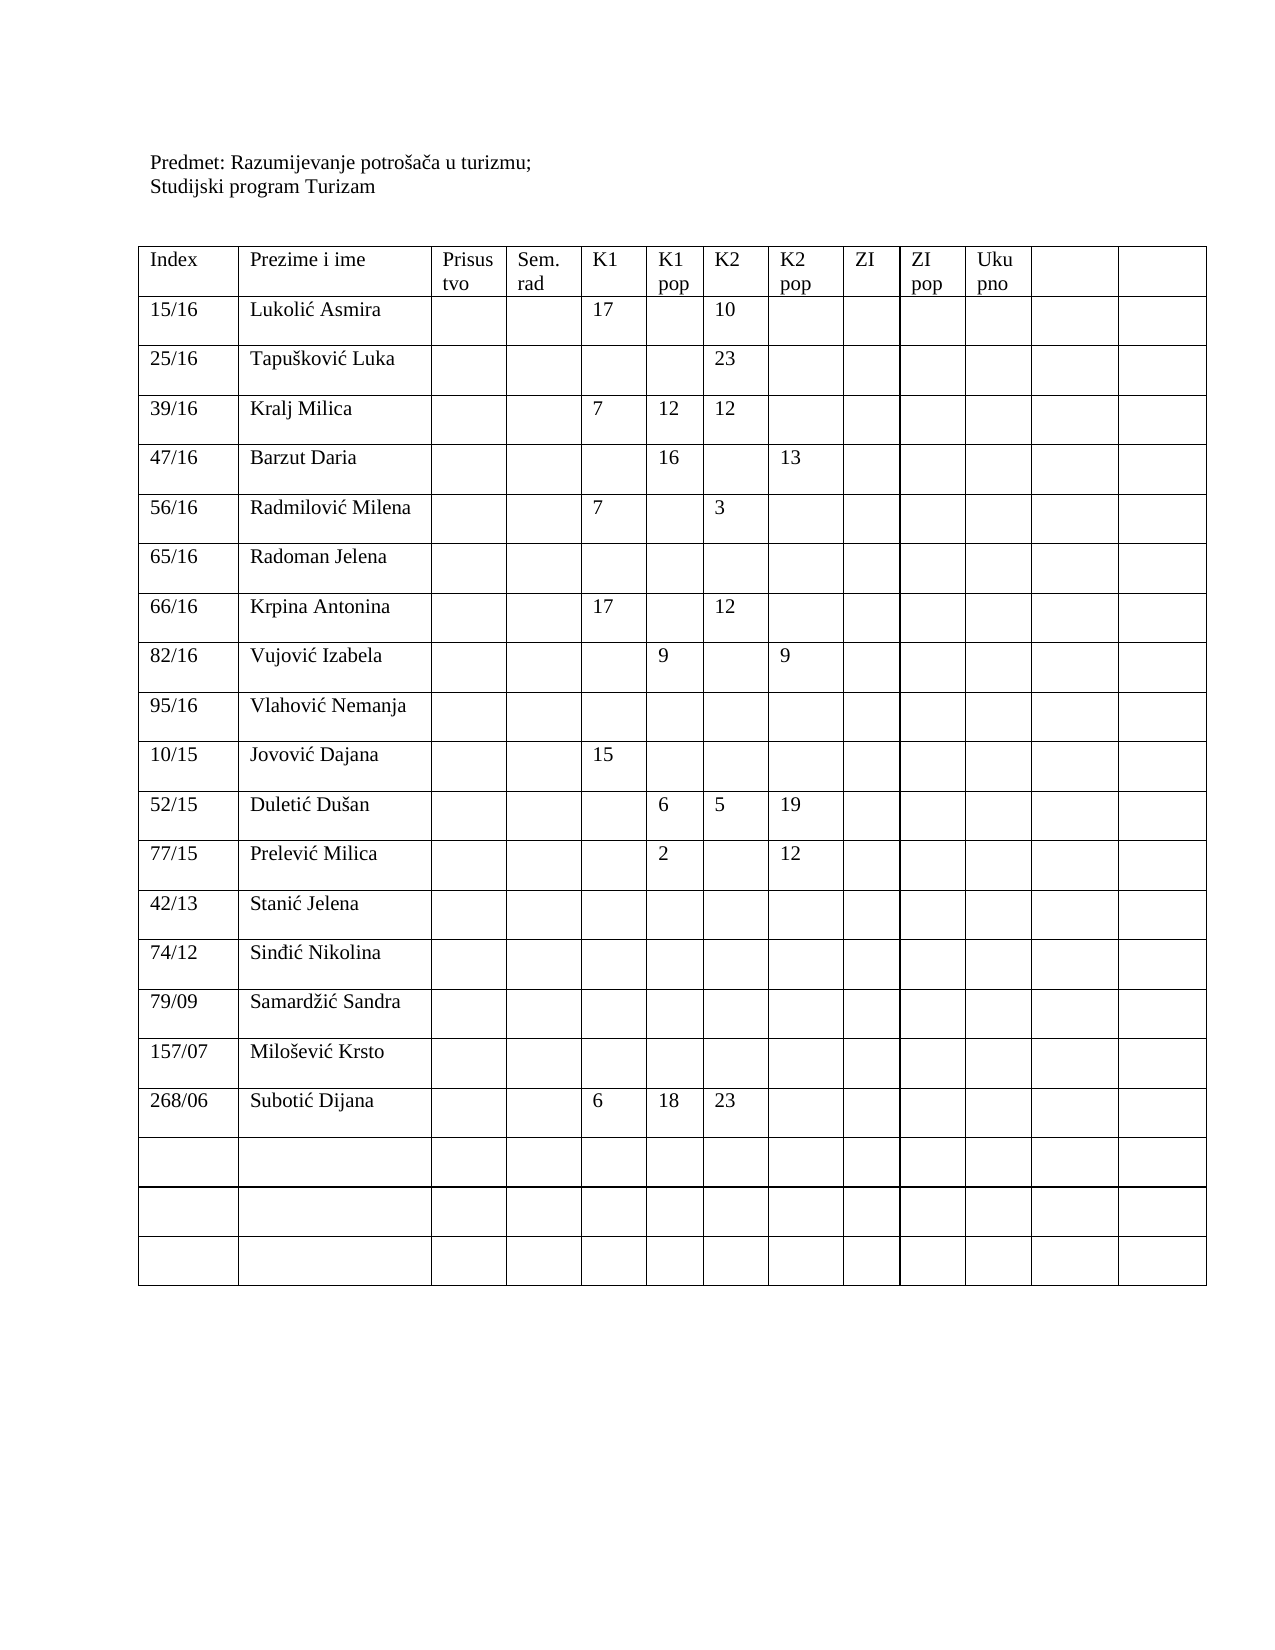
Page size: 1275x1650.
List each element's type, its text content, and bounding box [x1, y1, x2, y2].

table_cell [769, 693, 843, 741]
table_cell [1032, 445, 1118, 494]
table_cell [1032, 1138, 1118, 1186]
table_cell [1032, 1237, 1118, 1285]
table_cell [1119, 1039, 1206, 1087]
table_cell [844, 445, 899, 494]
table_cell 13 [769, 445, 843, 494]
table_cell [647, 693, 703, 741]
table_cell [582, 346, 646, 395]
table_cell [647, 1138, 703, 1186]
text Predmet: Razumijevanje potrošača u turizmu; Studijski program Turizam [150, 150, 1125, 198]
table_cell [507, 643, 581, 692]
table_cell Tapušković Luka [239, 346, 431, 395]
table_cell [507, 940, 581, 988]
table_cell 157/07 [139, 1039, 238, 1087]
table_cell [239, 1188, 431, 1236]
table_cell [647, 297, 703, 345]
table_cell [966, 792, 1031, 840]
table_cell [507, 1089, 581, 1137]
table_cell 16 [647, 445, 703, 494]
table_cell 52/15 [139, 792, 238, 840]
table_cell [901, 940, 965, 988]
table_cell 19 [769, 792, 843, 840]
table_cell [432, 297, 506, 345]
table_cell [704, 940, 768, 988]
table_cell [647, 346, 703, 395]
table_cell [844, 544, 899, 593]
table_cell [1032, 495, 1118, 543]
table_cell [1032, 742, 1118, 791]
table_cell [582, 792, 646, 840]
table_cell [844, 346, 899, 395]
table_cell 6 [582, 1089, 646, 1137]
table_cell [139, 1188, 238, 1236]
table_cell [507, 396, 581, 444]
table_cell [507, 1188, 581, 1236]
table_cell [647, 891, 703, 939]
table_cell [139, 1138, 238, 1186]
table_cell [507, 742, 581, 791]
table_cell 18 [647, 1089, 703, 1137]
table_cell [1119, 742, 1206, 791]
table_cell [901, 1039, 965, 1087]
table_cell [647, 940, 703, 988]
table_cell [769, 1039, 843, 1087]
table_cell 10/15 [139, 742, 238, 791]
table_cell [966, 297, 1031, 345]
table_cell [901, 693, 965, 741]
table_cell [507, 1138, 581, 1186]
table_cell [1032, 891, 1118, 939]
table_cell [844, 1188, 899, 1236]
table_cell [1119, 891, 1206, 939]
table_cell [769, 346, 843, 395]
table_cell [582, 1138, 646, 1186]
table_cell 7 [582, 396, 646, 444]
table_cell Radoman Jelena [239, 544, 431, 593]
table_cell 12 [647, 396, 703, 444]
table_cell [647, 1039, 703, 1087]
table_cell 2 [647, 841, 703, 889]
table_cell 23 [704, 346, 768, 395]
table_cell [844, 1237, 899, 1285]
table_cell [432, 643, 506, 692]
table_cell [507, 297, 581, 345]
table_cell [582, 1237, 646, 1285]
table_cell [432, 891, 506, 939]
table_cell [582, 693, 646, 741]
table_cell 7 [582, 495, 646, 543]
table_cell [769, 594, 843, 642]
table_cell Subotić Dijana [239, 1089, 431, 1137]
table_cell [966, 1089, 1031, 1137]
table_cell [432, 1089, 506, 1137]
table_cell 39/16 [139, 396, 238, 444]
table_cell [432, 495, 506, 543]
table_cell [1032, 594, 1118, 642]
table_cell [769, 297, 843, 345]
table_cell 12 [769, 841, 843, 889]
table_cell [966, 495, 1031, 543]
table_cell Prelević Milica [239, 841, 431, 889]
table_cell [901, 544, 965, 593]
table_cell [507, 1039, 581, 1087]
table_cell [769, 544, 843, 593]
table_cell [1119, 495, 1206, 543]
table_cell [966, 346, 1031, 395]
table_cell [769, 891, 843, 939]
table_cell [647, 1237, 703, 1285]
table_cell Vujović Izabela [239, 643, 431, 692]
table_cell [432, 693, 506, 741]
table_cell [647, 742, 703, 791]
table_cell 3 [704, 495, 768, 543]
table_cell [966, 396, 1031, 444]
table_cell [432, 396, 506, 444]
table_cell [901, 891, 965, 939]
table_cell [432, 792, 506, 840]
table_cell 74/12 [139, 940, 238, 988]
table_cell [966, 1237, 1031, 1285]
table_cell 42/13 [139, 891, 238, 939]
table_header Prisustvo [432, 247, 506, 296]
table_header K2 pop [769, 247, 843, 296]
table_cell [432, 742, 506, 791]
table_cell [647, 1188, 703, 1236]
table_cell [769, 742, 843, 791]
table_cell [769, 990, 843, 1038]
table_header Ukupno [966, 247, 1031, 296]
table_header Sem. rad [507, 247, 581, 296]
table_cell 82/16 [139, 643, 238, 692]
table_cell [432, 1237, 506, 1285]
table_cell [704, 841, 768, 889]
table_cell 9 [769, 643, 843, 692]
table_cell [704, 891, 768, 939]
table_cell [901, 445, 965, 494]
table_cell [582, 990, 646, 1038]
table_cell [1032, 297, 1118, 345]
table_cell [704, 643, 768, 692]
table_cell [1032, 346, 1118, 395]
table_cell [704, 1138, 768, 1186]
table_header Prezime i ime [239, 247, 431, 296]
table_cell [1119, 792, 1206, 840]
table_cell Krpina Antonina [239, 594, 431, 642]
table_cell [239, 1138, 431, 1186]
table_cell [844, 693, 899, 741]
table_cell Duletić Dušan [239, 792, 431, 840]
table_cell [1119, 396, 1206, 444]
table_cell 17 [582, 297, 646, 345]
table_cell [582, 841, 646, 889]
table_cell [769, 495, 843, 543]
table_cell 5 [704, 792, 768, 840]
table_cell [507, 495, 581, 543]
table_cell [966, 1188, 1031, 1236]
table_cell [582, 1188, 646, 1236]
table_cell 15 [582, 742, 646, 791]
table_cell [901, 594, 965, 642]
table_cell [1119, 1237, 1206, 1285]
table_cell 15/16 [139, 297, 238, 345]
table_cell [1119, 940, 1206, 988]
table_header K2 [704, 247, 768, 296]
table_cell [1032, 1089, 1118, 1137]
table_cell 79/09 [139, 990, 238, 1038]
table_cell [507, 346, 581, 395]
table_cell [966, 693, 1031, 741]
table_cell [844, 891, 899, 939]
table_cell Lukolić Asmira [239, 297, 431, 345]
table_cell [966, 1039, 1031, 1087]
table_cell Samardžić Sandra [239, 990, 431, 1038]
table_cell [901, 792, 965, 840]
table_cell [901, 346, 965, 395]
table_cell [966, 643, 1031, 692]
table_cell [966, 891, 1031, 939]
table_cell 9 [647, 643, 703, 692]
table_cell [432, 445, 506, 494]
table_cell [1032, 643, 1118, 692]
table_cell 10 [704, 297, 768, 345]
table_cell [844, 940, 899, 988]
table_cell [901, 742, 965, 791]
table_cell [432, 1188, 506, 1236]
table_cell [507, 1237, 581, 1285]
table_cell [582, 891, 646, 939]
table_cell [844, 594, 899, 642]
table_cell [844, 643, 899, 692]
table_cell [582, 1039, 646, 1087]
table_cell [1119, 841, 1206, 889]
table_cell [1119, 693, 1206, 741]
table_cell [1032, 544, 1118, 593]
table_cell [704, 990, 768, 1038]
table_cell [1032, 1039, 1118, 1087]
table_cell [769, 1188, 843, 1236]
table_cell [901, 1237, 965, 1285]
table_cell Radmilović Milena [239, 495, 431, 543]
table_cell [1119, 297, 1206, 345]
table_cell Milošević Krsto [239, 1039, 431, 1087]
table_cell [901, 1188, 965, 1236]
table_cell [432, 544, 506, 593]
table_cell [966, 990, 1031, 1038]
table_cell [507, 544, 581, 593]
table_cell 23 [704, 1089, 768, 1137]
table_cell 12 [704, 594, 768, 642]
table_cell [507, 445, 581, 494]
table_header ZI pop [901, 247, 965, 296]
table_cell [1032, 1188, 1118, 1236]
table_cell [647, 990, 703, 1038]
table_cell [844, 495, 899, 543]
table_cell [432, 1039, 506, 1087]
table_cell 65/16 [139, 544, 238, 593]
table_cell [704, 1237, 768, 1285]
table_cell [966, 841, 1031, 889]
table_cell 66/16 [139, 594, 238, 642]
table_cell [704, 544, 768, 593]
table_cell [507, 792, 581, 840]
table_cell [1119, 1089, 1206, 1137]
table_cell [769, 1138, 843, 1186]
table_cell Sinđić Nikolina [239, 940, 431, 988]
table_cell [239, 1237, 431, 1285]
table_cell [1119, 1138, 1206, 1186]
table_cell [432, 990, 506, 1038]
table_cell 12 [704, 396, 768, 444]
table_cell [704, 1039, 768, 1087]
table_cell [582, 445, 646, 494]
table_cell [432, 940, 506, 988]
table_cell [966, 940, 1031, 988]
table_cell [1032, 990, 1118, 1038]
table_cell [1119, 544, 1206, 593]
table_header [1032, 247, 1118, 296]
table_cell [844, 990, 899, 1038]
table_cell [966, 544, 1031, 593]
table_cell Barzut Daria [239, 445, 431, 494]
table_cell [582, 544, 646, 593]
table_cell [769, 1089, 843, 1137]
table_cell [704, 1188, 768, 1236]
table_cell [432, 841, 506, 889]
table_header ZI [844, 247, 899, 296]
table_cell [647, 495, 703, 543]
table_cell [139, 1237, 238, 1285]
table_cell [1032, 792, 1118, 840]
table_header K1 pop [647, 247, 703, 296]
table_cell [844, 1089, 899, 1137]
table_cell [432, 346, 506, 395]
table_cell [844, 297, 899, 345]
table_cell 47/16 [139, 445, 238, 494]
table_cell [704, 445, 768, 494]
table_cell [844, 792, 899, 840]
table_cell [582, 940, 646, 988]
table_cell Stanić Jelena [239, 891, 431, 939]
table_cell [901, 841, 965, 889]
table_cell [901, 396, 965, 444]
table_cell [647, 594, 703, 642]
table_cell [769, 940, 843, 988]
table_cell Kralj Milica [239, 396, 431, 444]
table_cell [507, 841, 581, 889]
table_cell [704, 742, 768, 791]
table_cell [507, 693, 581, 741]
table_cell [1119, 990, 1206, 1038]
table_cell [704, 693, 768, 741]
table_cell [844, 742, 899, 791]
table_cell 268/06 [139, 1089, 238, 1137]
table_cell [966, 742, 1031, 791]
table_cell [507, 891, 581, 939]
table_cell [966, 1138, 1031, 1186]
table_cell [844, 396, 899, 444]
table_cell Jovović Dajana [239, 742, 431, 791]
table_header Index [139, 247, 238, 296]
table_cell 77/15 [139, 841, 238, 889]
table_cell [966, 445, 1031, 494]
table_cell Vlahović Nemanja [239, 693, 431, 741]
table_cell 56/16 [139, 495, 238, 543]
table_cell [1119, 346, 1206, 395]
table_cell [769, 396, 843, 444]
table_cell [901, 990, 965, 1038]
table_cell [1032, 693, 1118, 741]
table_cell [769, 1237, 843, 1285]
table_cell [844, 841, 899, 889]
table_cell [507, 990, 581, 1038]
table_cell 6 [647, 792, 703, 840]
table_cell [647, 544, 703, 593]
table_header [1119, 247, 1206, 296]
table_cell [507, 594, 581, 642]
table_cell [844, 1039, 899, 1087]
table_cell [1032, 841, 1118, 889]
table_cell [1119, 643, 1206, 692]
table_cell [1119, 1188, 1206, 1236]
table_cell [582, 643, 646, 692]
table_cell [844, 1138, 899, 1186]
table_cell [1119, 445, 1206, 494]
table_cell [1119, 594, 1206, 642]
table_cell 25/16 [139, 346, 238, 395]
table_cell [901, 643, 965, 692]
table_cell [1032, 940, 1118, 988]
table_cell [432, 1138, 506, 1186]
table_cell [1032, 396, 1118, 444]
table_cell [432, 594, 506, 642]
table_cell [901, 297, 965, 345]
table_cell [901, 495, 965, 543]
table_cell 17 [582, 594, 646, 642]
table_cell [966, 594, 1031, 642]
table_cell [901, 1089, 965, 1137]
table_header K1 [582, 247, 646, 296]
table_cell 95/16 [139, 693, 238, 741]
table_cell [901, 1138, 965, 1186]
